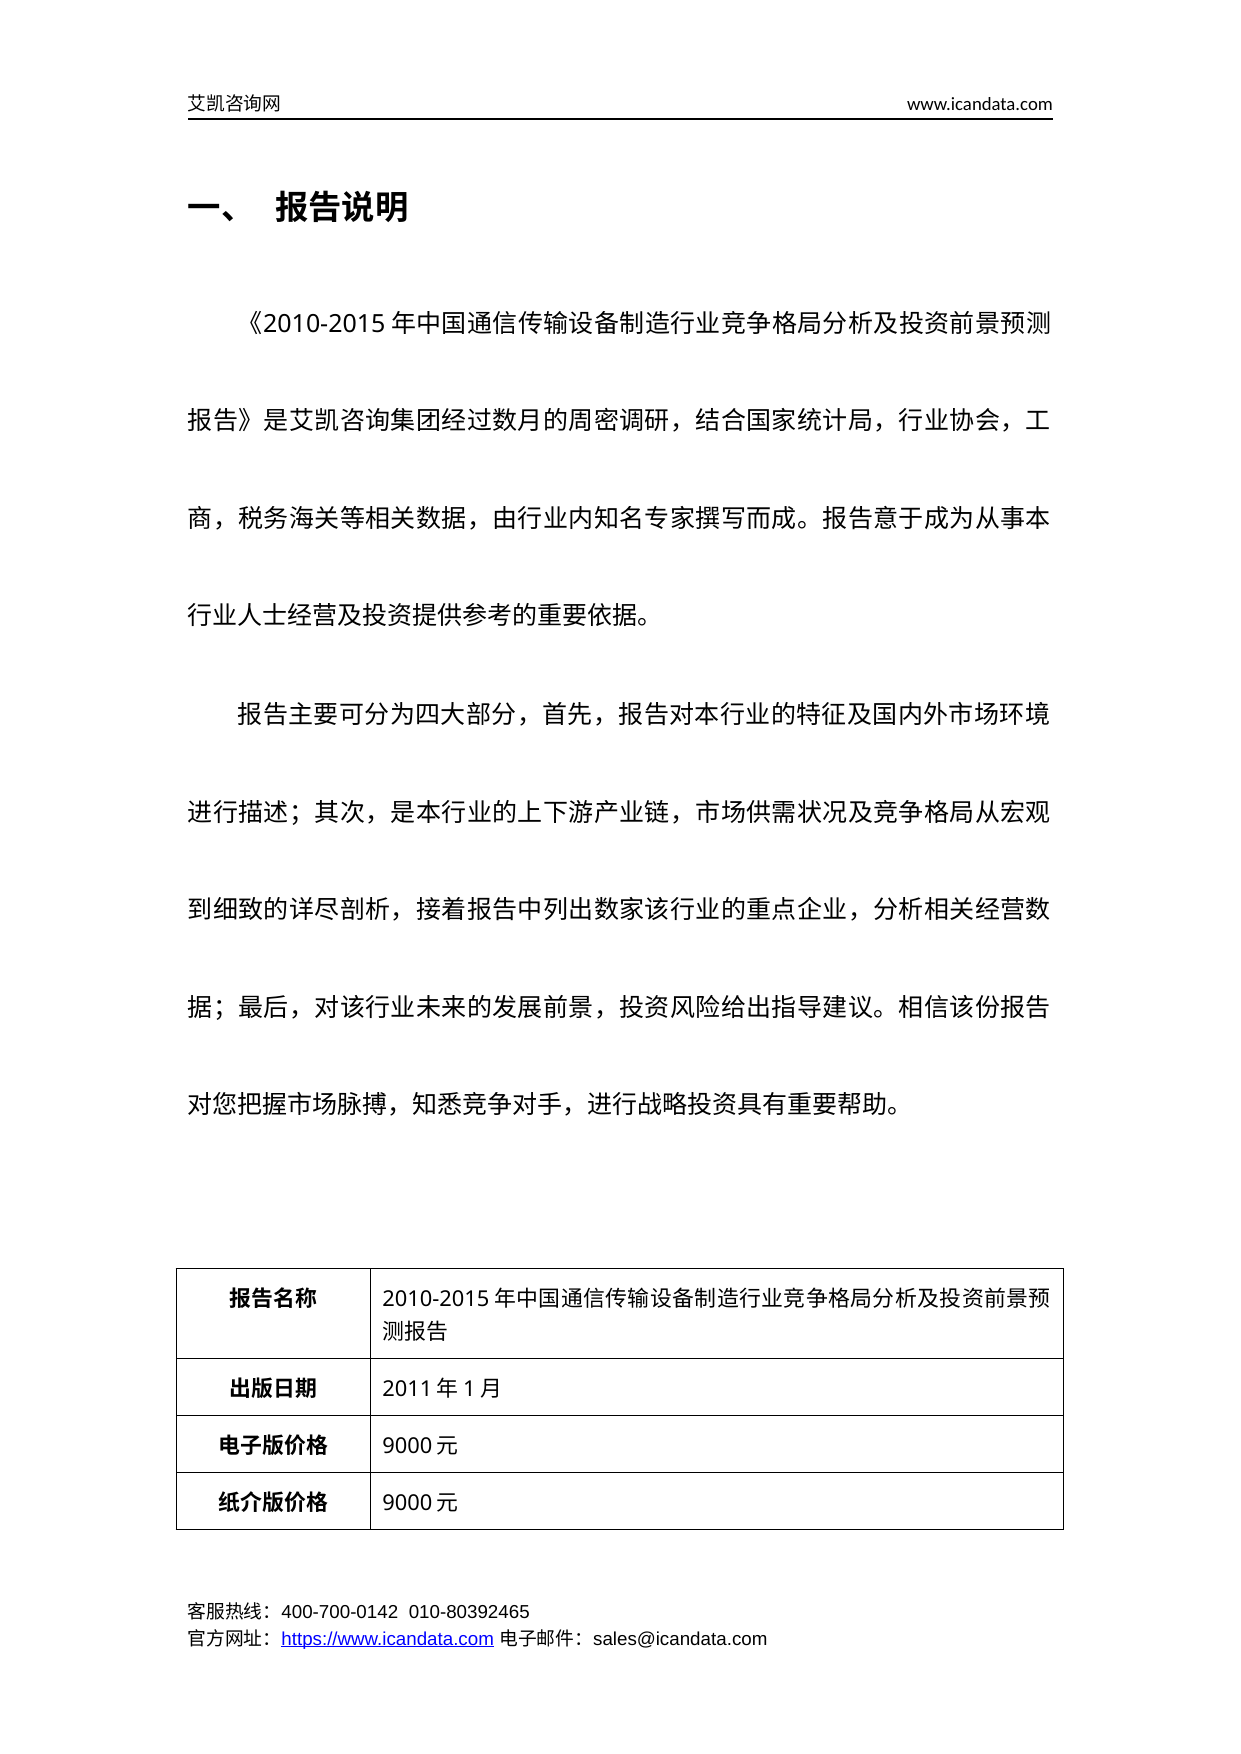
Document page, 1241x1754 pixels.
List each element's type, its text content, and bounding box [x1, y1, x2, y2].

text 《2010-2015年中国通信传输设备制造行业竞争格局分析及投资前景预测报告》是艾凯咨询集团经过数月的周密调研，结合国家统计局，行业协会，工商，税务海关等相关数据，由行业内知名专家撰写而成。报告意于成为从事本行业人士经营及投资提供参考的重要依据。 [187, 289, 1053, 646]
table_cell 出版日期 [177, 1359, 370, 1415]
table_cell 9000元 [371, 1473, 1063, 1529]
table_cell 9000元 [371, 1416, 1063, 1472]
table_header 2010-2015年中国通信传输设备制造行业竞争格局分析及投资前景预测报告 [371, 1269, 1063, 1358]
subtitle 报告说明 [187, 172, 1053, 237]
text 报告主要可分为四大部分，首先，报告对本行业的特征及国内外市场环境进行描述；其次，是本行业的上下游产业链，市场供需状况及竞争格局从宏观到细致的详尽剖析，接着报告中列出数家该行业的重点企业，分析相关经营数据；最后，对该行业未来的发展前景，投资风险给出指导建议。相信该份报告对您把握市场脉搏，知悉竞争对手，进行战略投资具有重要帮助。 [187, 681, 1053, 1136]
table_cell 电子版价格 [177, 1416, 370, 1472]
table_header 报告名称 [177, 1269, 370, 1358]
table_cell 纸介版价格 [177, 1473, 370, 1529]
table_cell 2011年1月 [371, 1359, 1063, 1415]
